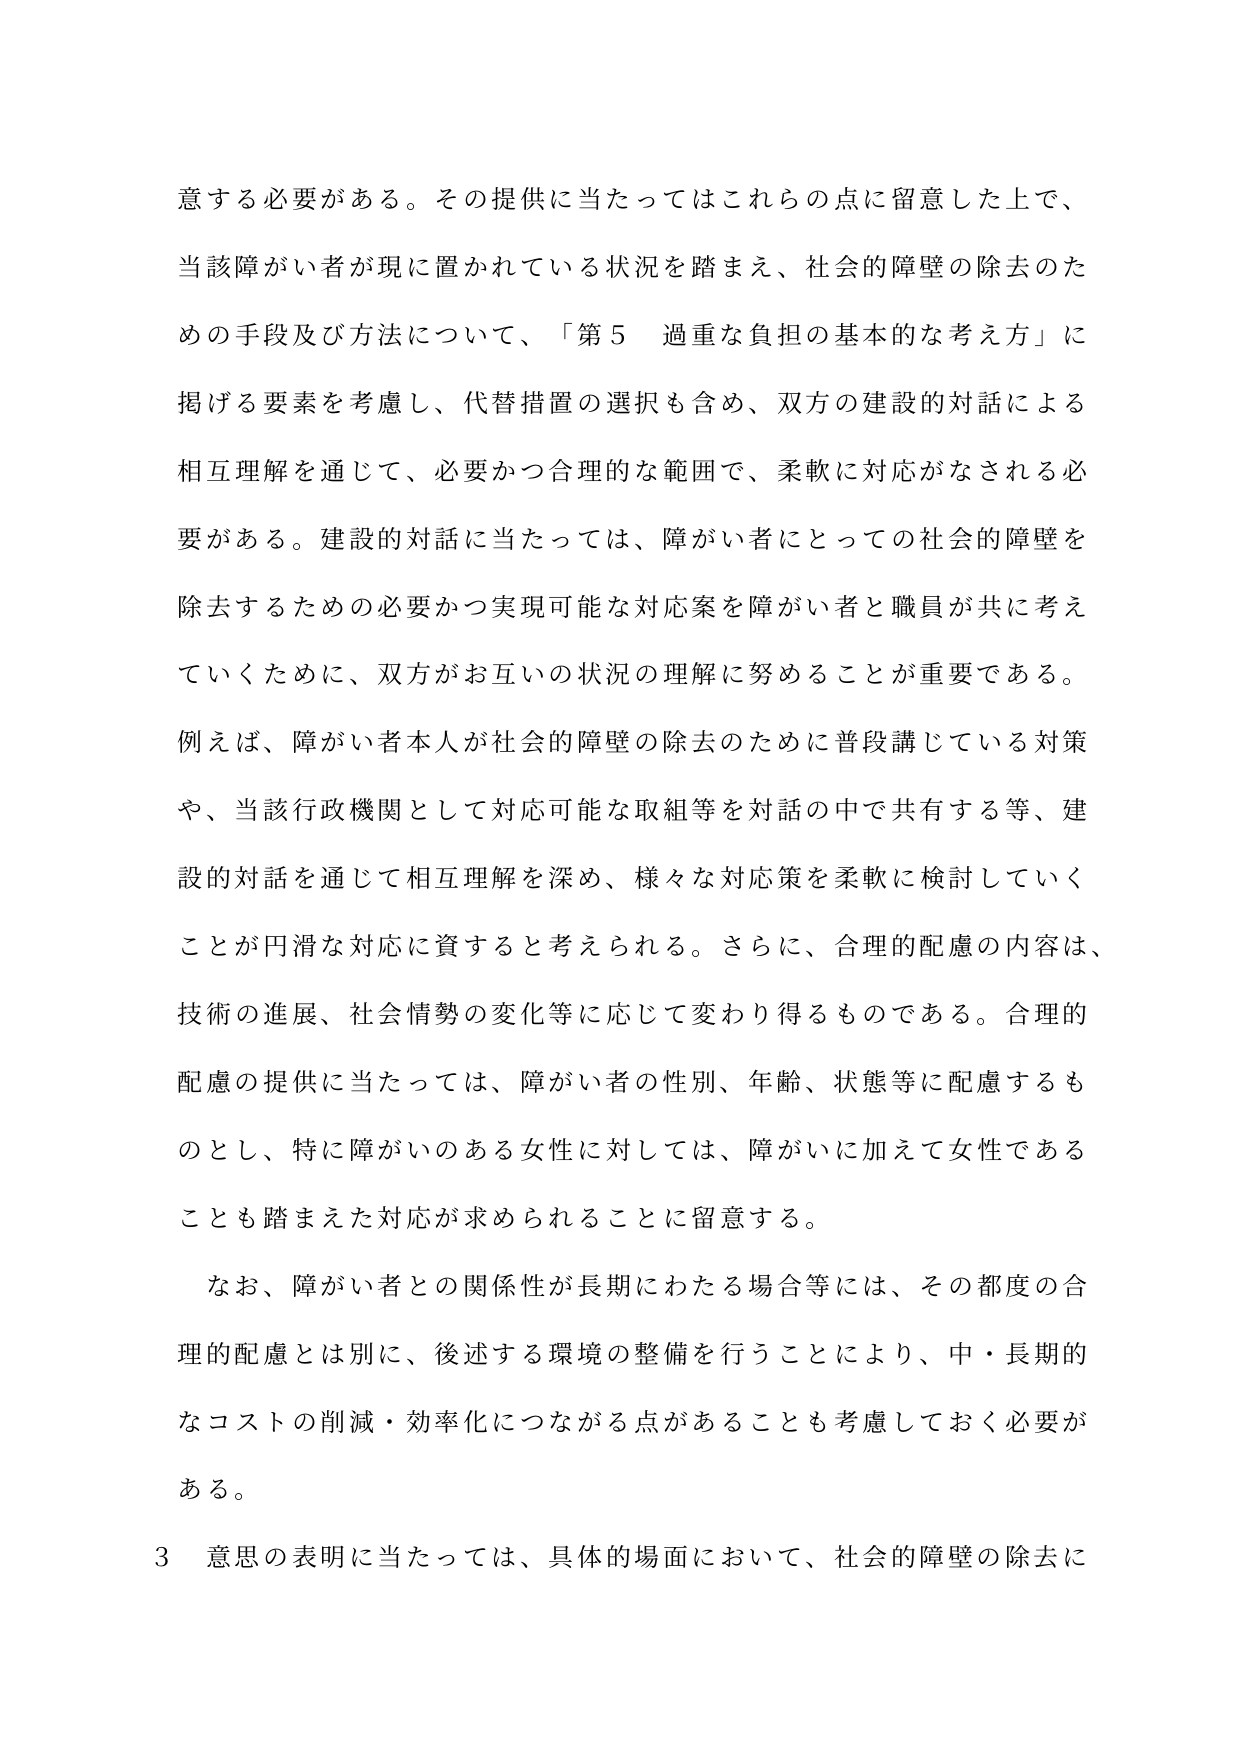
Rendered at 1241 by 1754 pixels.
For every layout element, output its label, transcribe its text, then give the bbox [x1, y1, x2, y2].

text なお、障がい者との関係性が長期にわたる場合等には、その都度の合理的配慮とは別に、後述する環境の整備を行うことにより、中・長期的なコストの削減・効率化につながる点があることも考慮しておく必要がある。 [174, 1251, 1091, 1522]
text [149, 1522, 1091, 1590]
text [149, 164, 1091, 1251]
